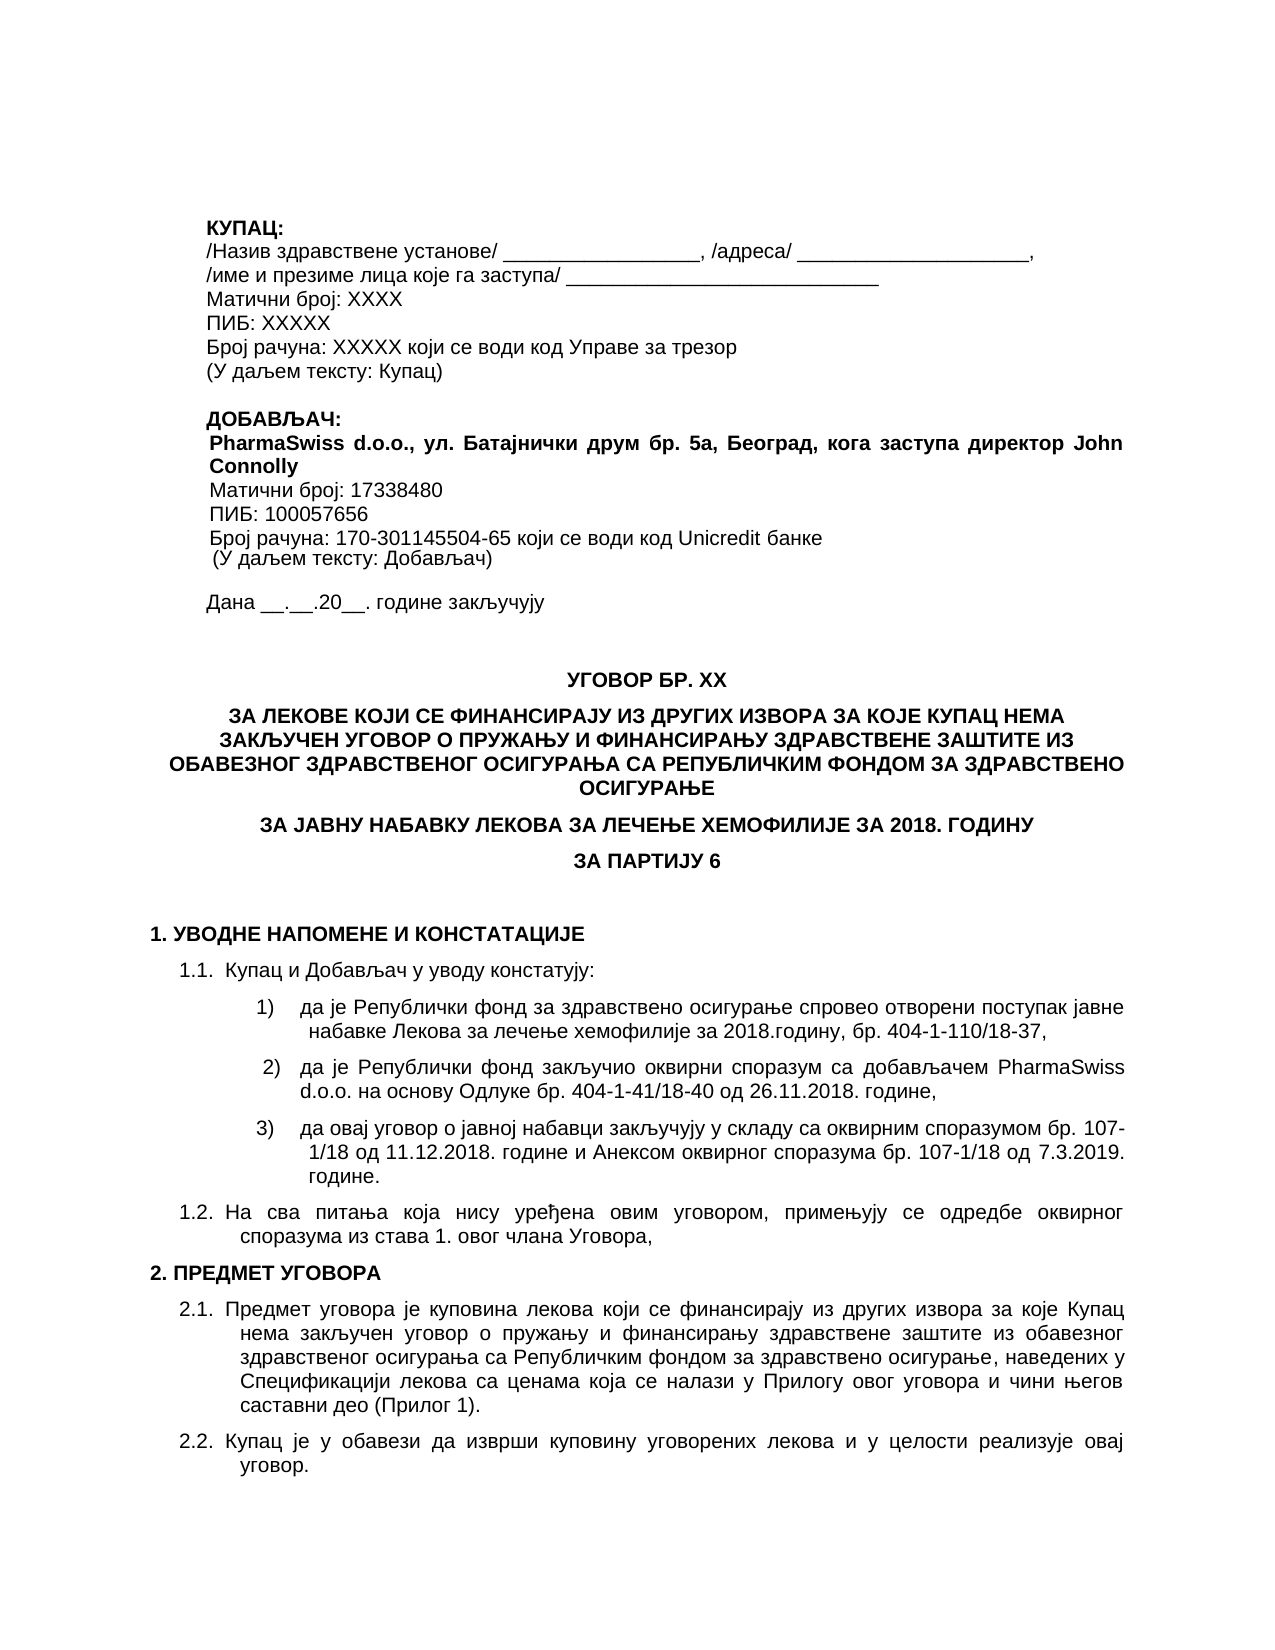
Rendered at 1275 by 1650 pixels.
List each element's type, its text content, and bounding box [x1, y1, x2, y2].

text ПИБ: 100057656 [209, 502, 1125, 526]
list Предмет уговора је куповина лекова који се финансирају из других извора за које Купац нема закључен уговор о пружању и финансирању здравствене заштите из обавезног здравственог осигурања са Републичким фондом за здравствено осигурање, наведених у Спецификацији лекова са ценама која се налази у Прилогу овог уговора и чини његов саставни део (Прилог 1). [179, 1297, 1125, 1417]
text УГОВОР БР. ХХ [169, 668, 1125, 692]
text Матични број: XXXX [206, 287, 1125, 311]
text 1. УВОДНЕ НАПОМЕНЕ И КОНСТАТАЦИЈЕ [150, 922, 1125, 946]
text КУПАЦ: [206, 216, 1125, 239]
list Купац је у обавези да изврши куповину уговорених лекова и у целости реализује овај уговор. [179, 1429, 1125, 1477]
text /Назив здравствене установе/ _________________, /адреса/ ____________________, /име и презиме лица које га заступа/ ___________________________ [206, 239, 1079, 287]
list да је Републички фонд за здравствено осигурање спровео отворени поступак јавне набавке Лекова за лечење хемофилије за 2018.годину, бр. 404-1-110/18-37, [256, 995, 1125, 1043]
text PharmaSwiss d.o.o., ул. Батајнички друм бр. 5а, Београд, кога заступа директор John Connolly [209, 430, 1125, 478]
text Број рачуна: 170-301145504-65 који се води код Unicredit банке [209, 526, 1125, 550]
text ЗА ЛЕКОВЕ КОЈИ СЕ ФИНАНСИРАЈУ ИЗ ДРУГИХ ИЗВОРА ЗА КОЈЕ КУПАЦ НЕМА ЗАКЉУЧЕН УГОВОР О ПРУЖАЊУ И ФИНАНСИРАЊУ ЗДРАВСТВЕНЕ ЗАШТИТЕ ИЗ ОБАВЕЗНОГ ЗДРАВСТВЕНОГ ОСИГУРАЊА СА РЕПУБЛИЧКИМ ФОНДОМ ЗА ЗДРАВСТВЕНО ОСИГУРАЊЕ [169, 704, 1125, 800]
text 2. ПРЕДМЕТ УГОВОРА [150, 1260, 1125, 1284]
list Купац и Добављач у уводу констатују: [179, 958, 1125, 982]
text Матични број: 17338480 [209, 478, 1125, 502]
text ДОБАВЉАЧ: [206, 406, 1125, 430]
list да је Републички фонд закључио оквирни споразум са добављачем PharmaSwiss d.o.o. на основу Одлуке бр. 404-1-41/18-40 од 26.11.2018. године, [262, 1055, 1125, 1103]
text ЗА ЈАВНУ НАБАВКУ ЛЕКОВА ЗА ЛЕЧЕЊЕ ХЕМОФИЛИЈЕ ЗА 2018. ГОДИНУ [169, 812, 1125, 836]
text Дана __.__.20__. године закључују [206, 589, 1125, 613]
text Број рачуна: XXXXX који се води код Управе за трезор [206, 334, 1125, 358]
text (У даљем тексту: Купац) [206, 358, 1125, 382]
list На сва питања која нису уређена овим уговором, примењују се одредбе оквирног споразума из става 1. овог члана Уговора, [179, 1200, 1125, 1248]
list да овај уговор о јавној набавци закључују у складу са оквирним споразумом бр. 107-1/18 од 11.12.2018. године и Анексом оквирног споразума бр. 107-1/18 од 7.3.2019. године. [256, 1116, 1125, 1187]
text (У даљем тексту: Добављач) [206, 550, 1125, 570]
text ЗА ПАРТИЈУ 6 [169, 849, 1125, 873]
text ПИБ: XXXXX [206, 311, 1125, 334]
